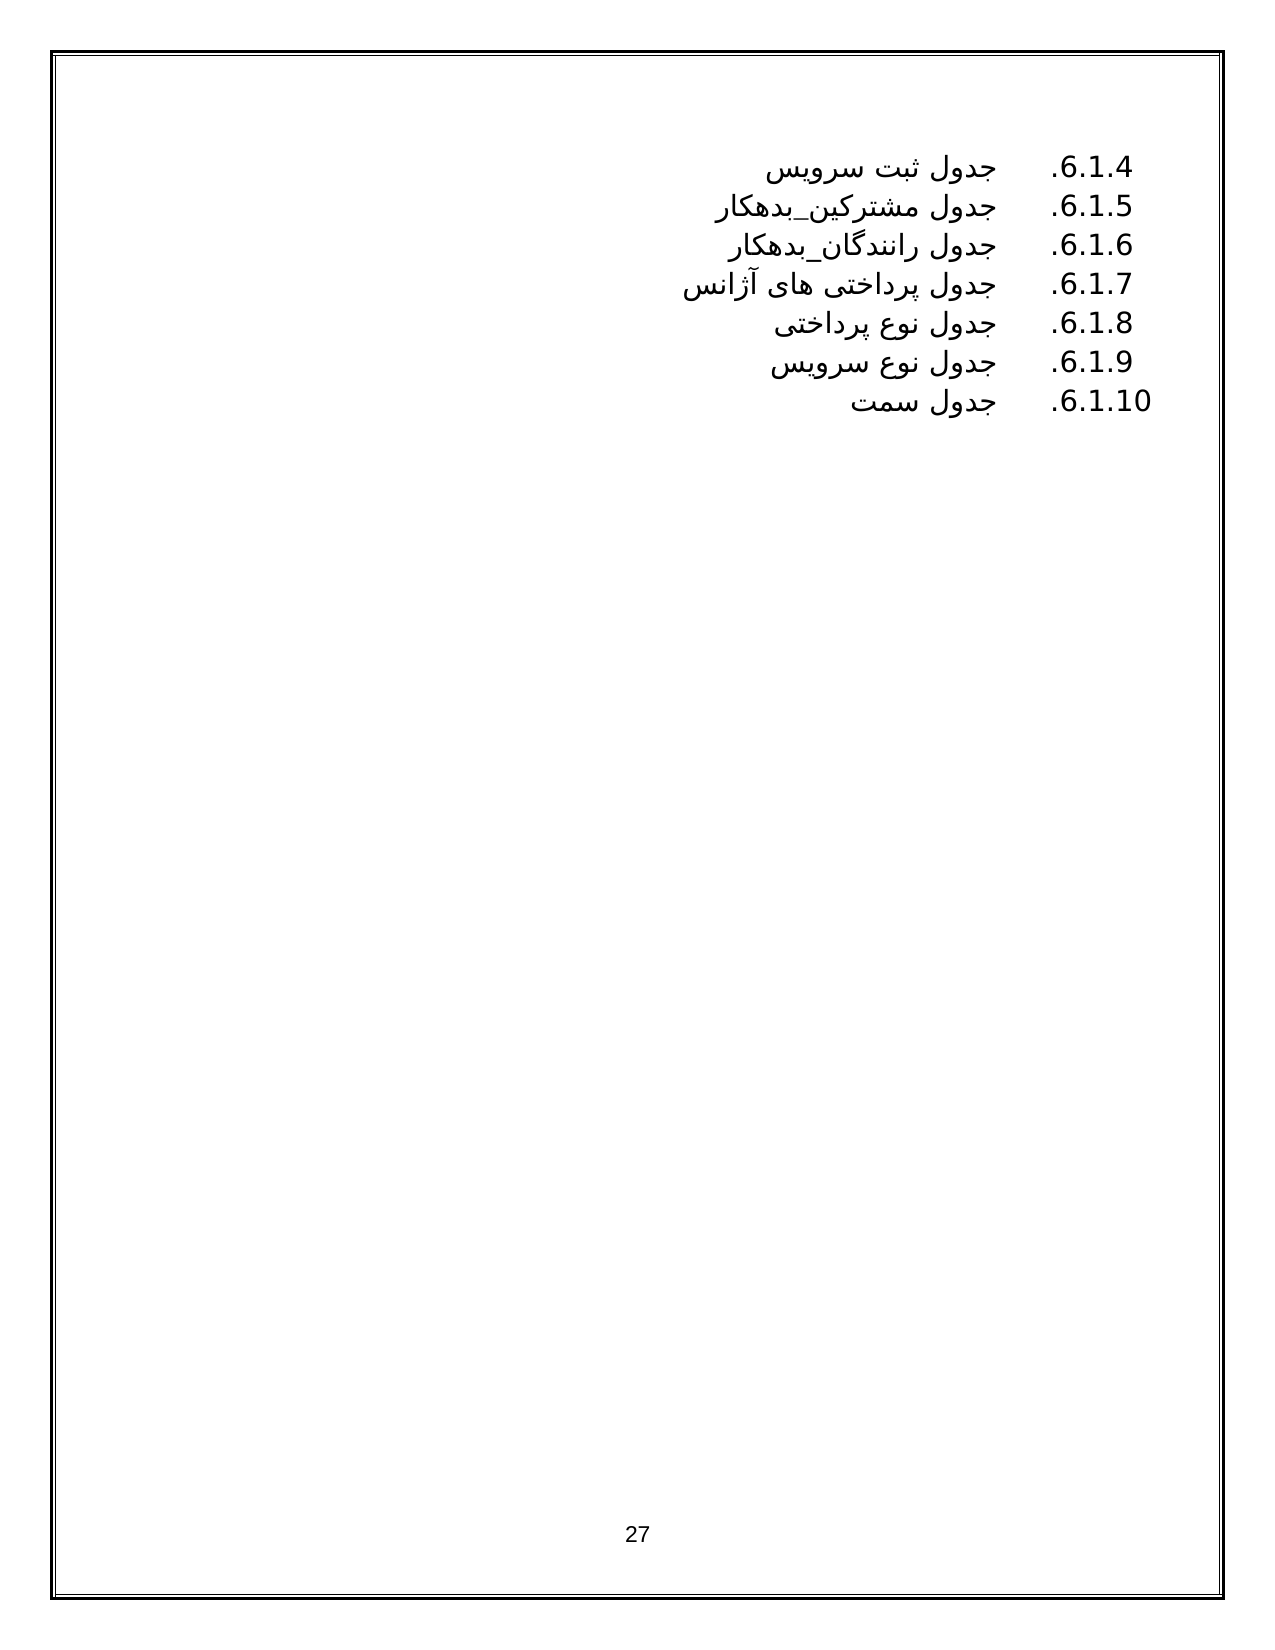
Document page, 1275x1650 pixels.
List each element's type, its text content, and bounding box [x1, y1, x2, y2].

list جدول مشترکین_بدهکار [150, 189, 1050, 223]
list جدول سمت [150, 384, 1050, 418]
list جدول رانندگان_بدهکار [150, 228, 1050, 262]
list جدول نوع پرداختی [150, 306, 1050, 340]
list جدول نوع سرویس [150, 345, 1050, 379]
list جدول پرداختی های آژانس [150, 267, 1050, 301]
list جدول ثبت سرویس [150, 150, 1050, 184]
